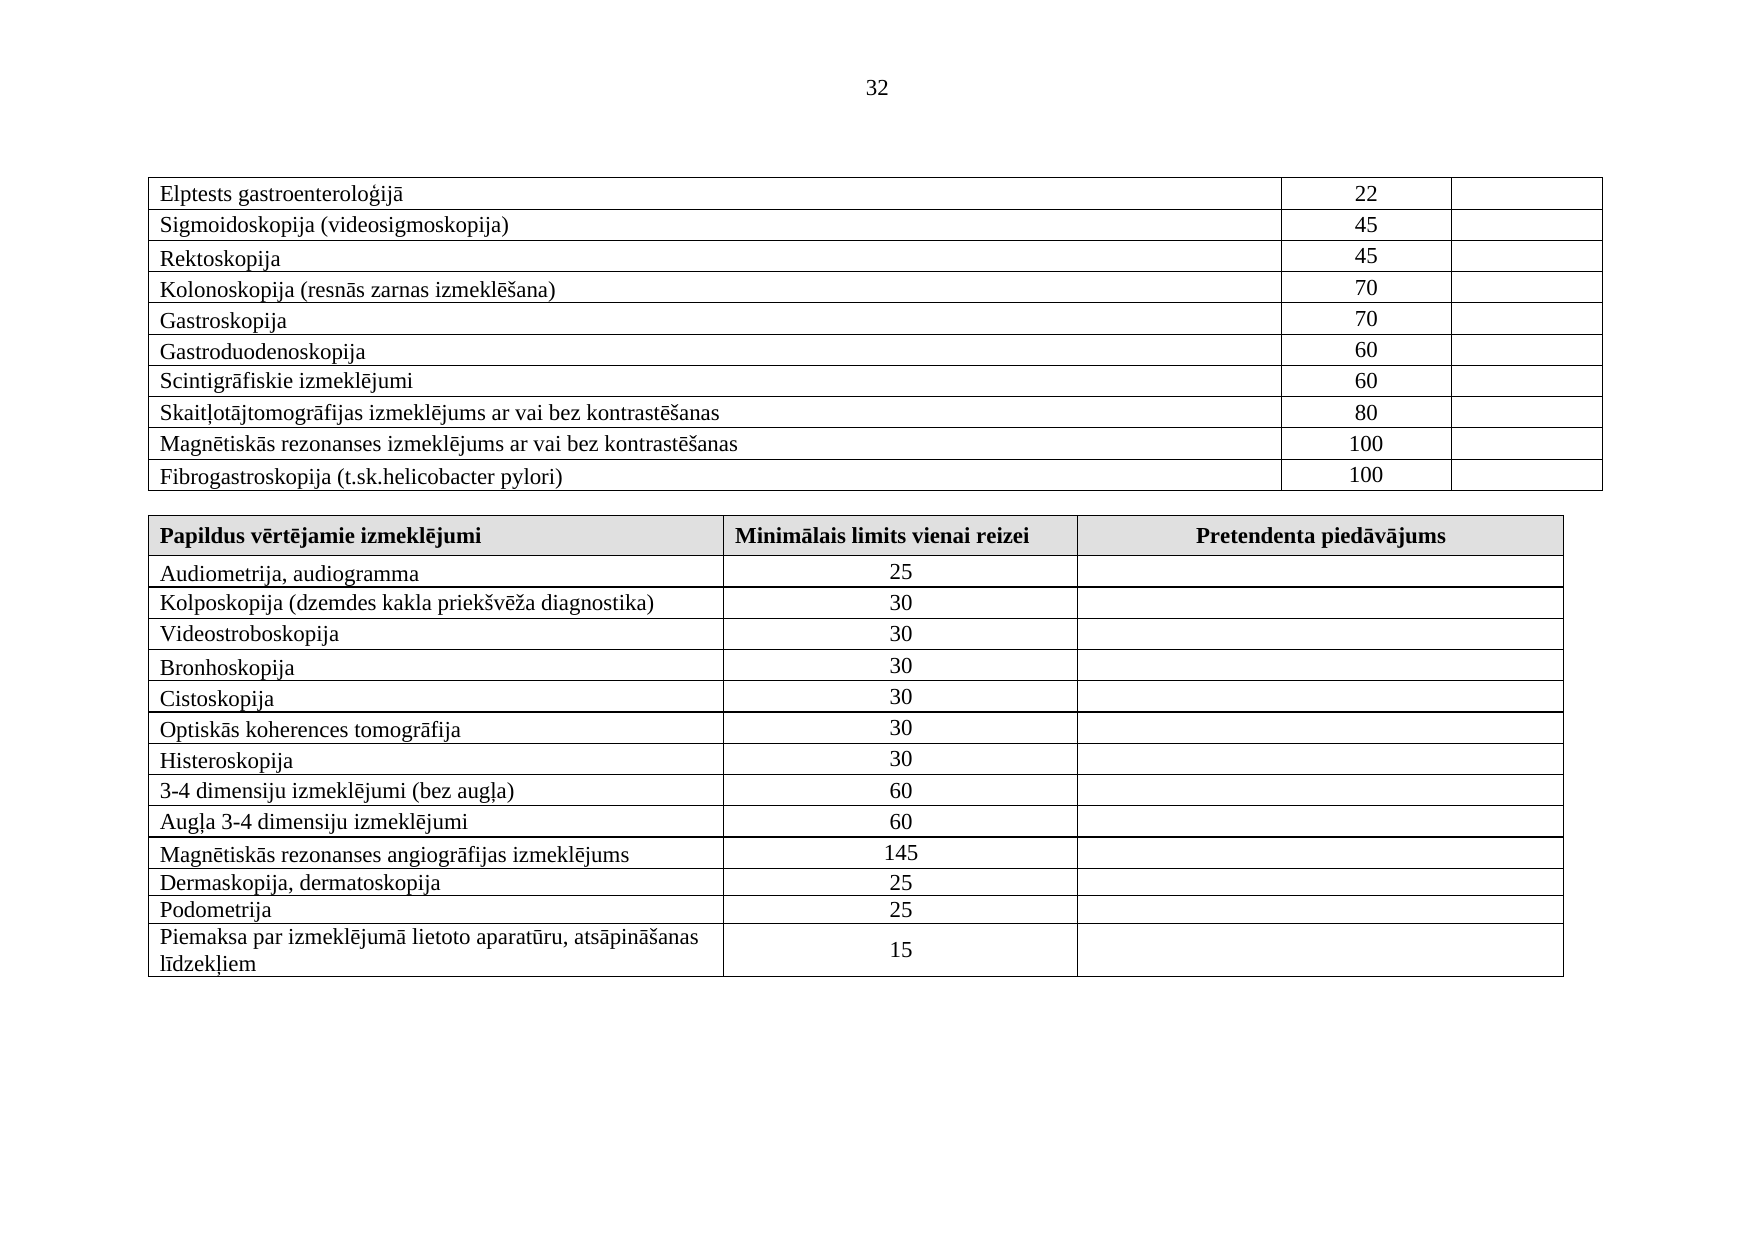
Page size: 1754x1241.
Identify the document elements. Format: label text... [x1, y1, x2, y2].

table_cell Bronhoskopija [149, 650, 723, 680]
table_cell 30 [724, 744, 1077, 774]
table_cell Piemaksa par izmeklējumā lietoto aparatūru, atsāpināšanas līdzekļiem [149, 924, 723, 976]
table_cell 70 [1282, 303, 1451, 333]
table_cell 30 [724, 619, 1077, 649]
table_cell 25 [724, 869, 1077, 895]
table_cell 80 [1282, 397, 1451, 427]
table_cell [1078, 650, 1563, 680]
table_cell 70 [1282, 272, 1451, 302]
table_cell [1452, 366, 1602, 396]
table_cell [1452, 178, 1602, 208]
table_cell [1078, 556, 1563, 586]
table_cell [1078, 619, 1563, 649]
table_cell [1452, 428, 1602, 458]
table_cell 100 [1282, 428, 1451, 458]
table_cell Cistoskopija [149, 681, 723, 711]
table_cell 45 [1282, 241, 1451, 271]
table_cell Podometrija [149, 896, 723, 922]
table_cell [1452, 210, 1602, 240]
table_cell 45 [1282, 210, 1451, 240]
table_cell 25 [724, 556, 1077, 586]
table_header Minimālais limits vienai reizei [724, 516, 1077, 555]
table_cell 60 [724, 806, 1077, 836]
table_cell 15 [724, 924, 1077, 976]
table_cell [1452, 397, 1602, 427]
table_cell [1078, 896, 1563, 922]
table_cell [1078, 924, 1563, 976]
table_cell [1078, 713, 1563, 743]
table_cell 60 [724, 775, 1077, 805]
table_cell Kolonoskopija (resnās zarnas izmeklēšana) [149, 272, 1281, 302]
table_cell 60 [1282, 366, 1451, 396]
table_cell [1078, 806, 1563, 836]
table_cell 100 [1282, 460, 1451, 490]
table_cell Kolposkopija (dzemdes kakla priekšvēža diagnostika) [149, 588, 723, 618]
table_header Pretendenta piedāvājums [1078, 516, 1563, 555]
table_cell Audiometrija, audiogramma [149, 556, 723, 586]
table_cell [1078, 588, 1563, 618]
table_cell Histeroskopija [149, 744, 723, 774]
table_cell Elptests gastroenteroloģijā [149, 178, 1281, 208]
table_cell 30 [724, 713, 1077, 743]
table_header Papildus vērtējamie izmeklējumi [149, 516, 723, 555]
table_cell Magnētiskās rezonanses angiogrāfijas izmeklējums [149, 838, 723, 868]
table_cell Videostroboskopija [149, 619, 723, 649]
table_cell Dermaskopija, dermatoskopija [149, 869, 723, 895]
table_cell Gastroduodenoskopija [149, 335, 1281, 365]
table_cell 60 [1282, 335, 1451, 365]
table_cell Gastroskopija [149, 303, 1281, 333]
table_cell Optiskās koherences tomogrāfija [149, 713, 723, 743]
table_cell Scintigrāfiskie izmeklējumi [149, 366, 1281, 396]
table_cell 22 [1282, 178, 1451, 208]
table_cell [1078, 838, 1563, 868]
table_cell 3-4 dimensiju izmeklējumi (bez augļa) [149, 775, 723, 805]
table_cell Fibrogastroskopija (t.sk.helicobacter pylori) [149, 460, 1281, 490]
table_cell Sigmoidoskopija (videosigmoskopija) [149, 210, 1281, 240]
table_cell [1452, 303, 1602, 333]
table_cell [1452, 335, 1602, 365]
table_cell 25 [724, 896, 1077, 922]
table_cell [1452, 460, 1602, 490]
table_cell 145 [724, 838, 1077, 868]
table_cell [1078, 681, 1563, 711]
table_cell Magnētiskās rezonanses izmeklējums ar vai bez kontrastēšanas [149, 428, 1281, 458]
table_cell Augļa 3-4 dimensiju izmeklējumi [149, 806, 723, 836]
table_cell 30 [724, 588, 1077, 618]
table_cell [1078, 744, 1563, 774]
table_cell [1452, 241, 1602, 271]
table_cell [1078, 869, 1563, 895]
table_cell [1452, 272, 1602, 302]
table_cell 30 [724, 650, 1077, 680]
table_cell Rektoskopija [149, 241, 1281, 271]
table_cell Skaitļotājtomogrāfijas izmeklējums ar vai bez kontrastēšanas [149, 397, 1281, 427]
table_cell [1078, 775, 1563, 805]
table_cell 30 [724, 681, 1077, 711]
